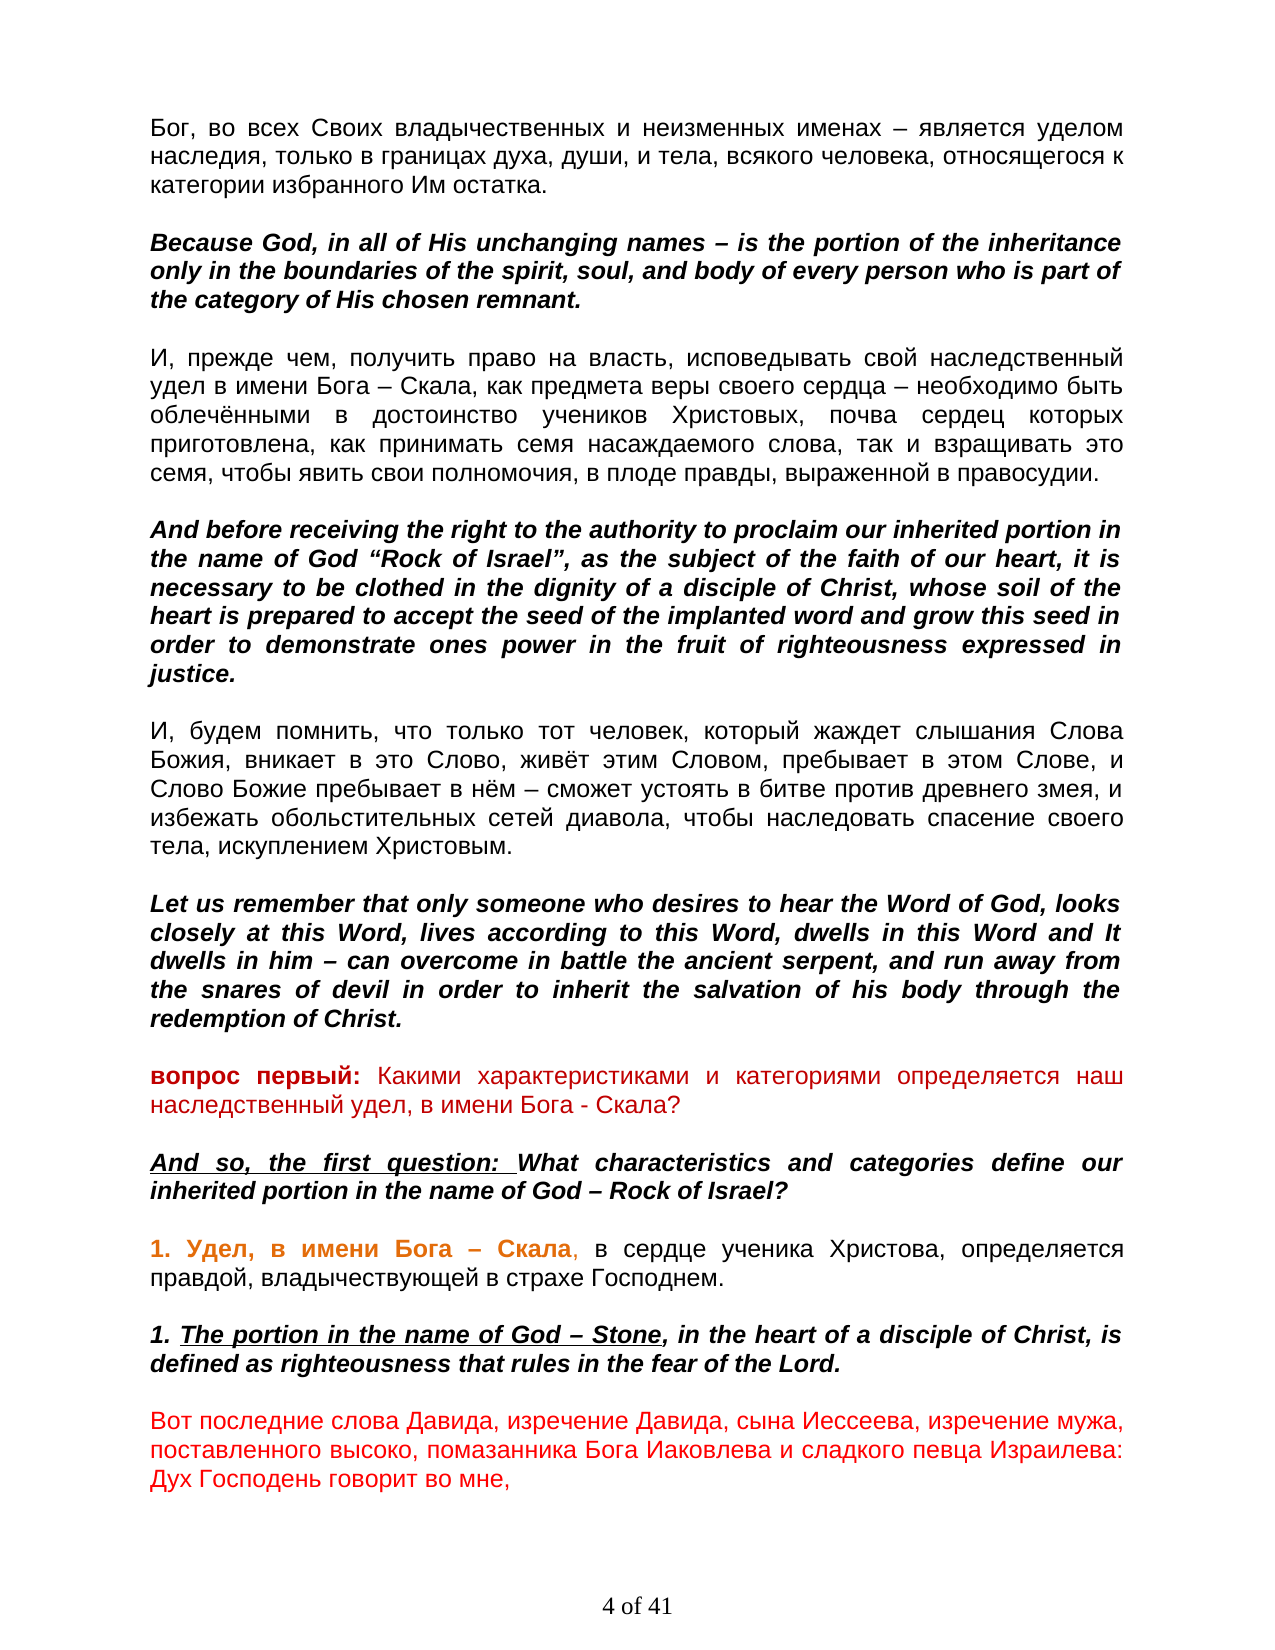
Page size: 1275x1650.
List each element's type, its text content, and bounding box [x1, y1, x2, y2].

text И, прежде чем, получить право на власть, исповедывать свой наследственный удел в имени Бога – Скала, как предмета веры своего сердца – необходимо быть облечёнными в достоинство учеников Христовых, почва сердец которых приготовлена, как принимать семя насаждаемого слова, так и взращивать это семя, чтобы явить свои полномочия, в плоде правды, выраженной в правосудии. [150, 342, 1125, 486]
text 1. Удел, в имени Бога – Скала, в сердце ученика Христова, определяется правдой, владычествующей в страхе Господнем. [150, 1234, 1125, 1291]
text Бог, во всех Своих владычественных и неизменных именах – является уделом наследия, только в границах духа, души, и тела, всякого человека, относящегося к категории избранного Им остатка. [150, 112, 1125, 199]
text И, будем помнить, что только тот человек, который жаждет слышания Слова Божия, вникает в это Слово, живёт этим Словом, пребывает в этом Слове, и Слово Божие пребывает в нём – сможет устоять в битве против древнего змея, и избежать обольстительных сетей диавола, чтобы наследовать спасение своего тела, искуплением Христовым. [150, 716, 1125, 860]
text вопрос первый: Какими характеристиками и категориями определяется наш наследственный удел, в имени Бога - Скала? [150, 1061, 1125, 1119]
text Вот последние слова Давида, изречение Давида, сына Иессеева, изречение мужа, поставленного высоко, помазанника Бога Иаковлева и сладкого певца Израилева: Дух Господень говорит во мне, [150, 1406, 1125, 1492]
text And so, the first question: What characteristics and categories define our inherited portion in the name of God – Rock of Israel? [150, 1147, 1125, 1205]
text Let us remember that only someone who desires to hear the Word of God, looks closely at this Word, lives according to this Word, dwells in this Word and It dwells in him – can overcome in battle the ancient serpent, and run away from the snares of devil in order to inherit the salvation of his body through the redemption of Christ. [150, 889, 1125, 1032]
text 1. The portion in the name of God – Stone, in the heart of a disciple of Christ, is defined as righteousness that rules in the fear of the Lord. [150, 1320, 1125, 1377]
text Because God, in all of His unchanging names – is the portion of the inheritance only in the boundaries of the spirit, soul, and body of every person who is part of the category of His chosen remnant. [150, 227, 1125, 314]
text And before receiving the right to the authority to proclaim our inherited portion in the name of God “Rock of Israel”, as the subject of the faith of our heart, it is necessary to be clothed in the dignity of a disciple of Christ, whose soil of the heart is prepared to accept the seed of the implanted word and grow this seed in order to demonstrate ones power in the fruit of righteousness expressed in justice. [150, 515, 1125, 687]
